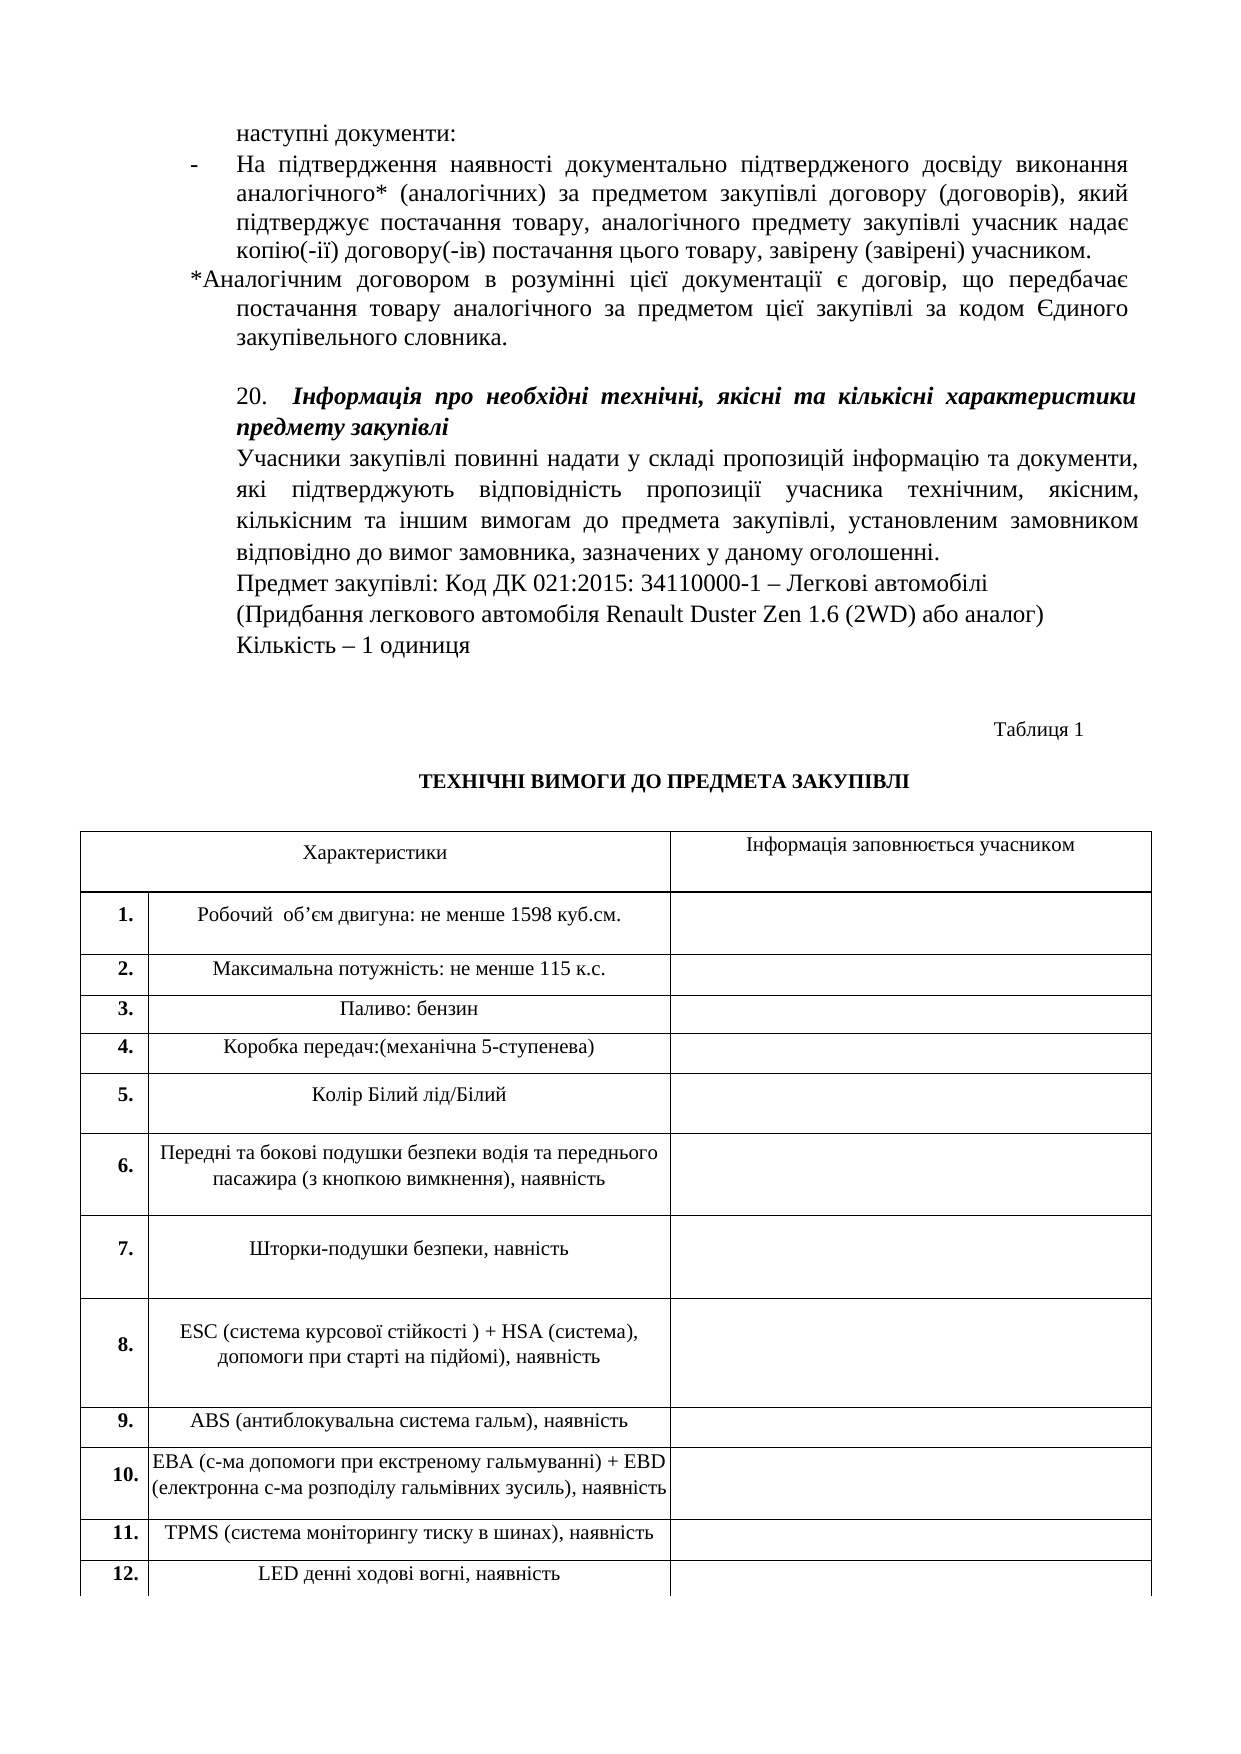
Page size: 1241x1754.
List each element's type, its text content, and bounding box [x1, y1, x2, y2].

table_cell 2. [81, 955, 148, 995]
table_cell Шторки-подушки безпеки, навність [149, 1216, 670, 1298]
table_cell 9. [81, 1408, 148, 1447]
text - На підтвердження наявності документально підтвердженого досвіду виконання аналогічного* (аналогічних) за предметом закупівлі договору (договорів), який підтверджує постачання товару, аналогічного предмету закупівлі учасник надає копію(-ії) договору(-ів) постачання цього товару, завірену (завірені) учасником. [190, 149, 1129, 264]
list 20. Інформація про необхідні технічні, якісні та кількісні характеристики предмету закупівлі [236, 381, 1140, 441]
table_cell 1. [81, 893, 148, 954]
table_cell [671, 1074, 1151, 1133]
table_cell 3. [81, 996, 148, 1032]
table_cell 11. [81, 1520, 148, 1560]
table_cell 8. [81, 1299, 148, 1407]
list (Придбання легкового автомобіля Renault Duster Zen 1.6 (2WD) або аналог) [236, 599, 1140, 627]
table_cell [671, 1520, 1151, 1560]
table_cell 7. [81, 1216, 148, 1298]
table_cell ESC (система курсової стійкості ) + HSA (система), допомоги при старті на підйомі), наявність [149, 1299, 670, 1407]
table_cell [671, 1134, 1151, 1215]
table_cell Робочий об’єм двигуна: не менше 1598 куб.см. [149, 893, 670, 954]
table_cell 5. [81, 1074, 148, 1133]
table_cell [671, 1216, 1151, 1298]
table_cell Коробка передач:(механічна 5-ступенева) [149, 1034, 670, 1073]
table_cell [671, 893, 1151, 954]
list Учасники закупівлі повинні надати у складі пропозицій інформацію та документи, які підтверджують відповідність пропозиції учасника технічним, якісним, кількісним та іншим вимогам до предмета закупівлі, установленим замовником відповідно до вимог замовника, зазначених у даному оголошенні. [236, 443, 1140, 565]
table_cell EBA (с-ма допомоги при екстреному гальмуванні) + EBD (електронна с-ма розподілу гальмівних зусиль), наявність [149, 1448, 670, 1519]
list Кількість – 1 одиниця [236, 630, 1140, 658]
table_cell [671, 996, 1151, 1032]
table_cell 4. [81, 1034, 148, 1073]
table_header Характеристики [81, 832, 670, 891]
table_cell Передні та бокові подушки безпеки водія та переднього пасажира (з кнопкою вимкнення), наявність [149, 1134, 670, 1215]
table_cell Колір Білий лід/Білий [149, 1074, 670, 1133]
table_cell 10. [81, 1448, 148, 1519]
list Таблиця 1 [974, 717, 1140, 741]
table_cell TPMS (система моніторингу тиску в шинах), наявність [149, 1520, 670, 1560]
table_cell [671, 1448, 1151, 1519]
table_header Інформація заповнюється учасником [671, 832, 1151, 891]
table_cell [671, 1299, 1151, 1407]
table_cell ABS (антиблокувальна система гальм), наявність [149, 1408, 670, 1447]
text *Аналогічним договором в розумінні цієї документації є договір, що передбачає постачання товару аналогічного за предметом цієї закупівлі за кодом Єдиного закупівельного словника. [190, 264, 1129, 350]
table_cell [671, 1408, 1151, 1447]
table_cell Максимальна потужність: не менше 115 к.с. [149, 955, 670, 995]
table_cell [671, 955, 1151, 995]
table_cell LED денні ходові вогні, наявність [149, 1561, 670, 1596]
table_cell 6. [81, 1134, 148, 1215]
list Предмет закупівлі: Код ДК 021:2015: 34110000-1 – Легкові автомобілі [236, 568, 1140, 596]
table_cell 12. [81, 1561, 148, 1596]
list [236, 118, 1140, 147]
text ТЕХНІЧНІ ВИМОГИ ДО ПРЕДМЕТА ЗАКУПІВЛІ [177, 769, 1152, 793]
table_cell [671, 1561, 1151, 1596]
table_cell [671, 1034, 1151, 1073]
table_cell Паливо: бензин [149, 996, 670, 1032]
